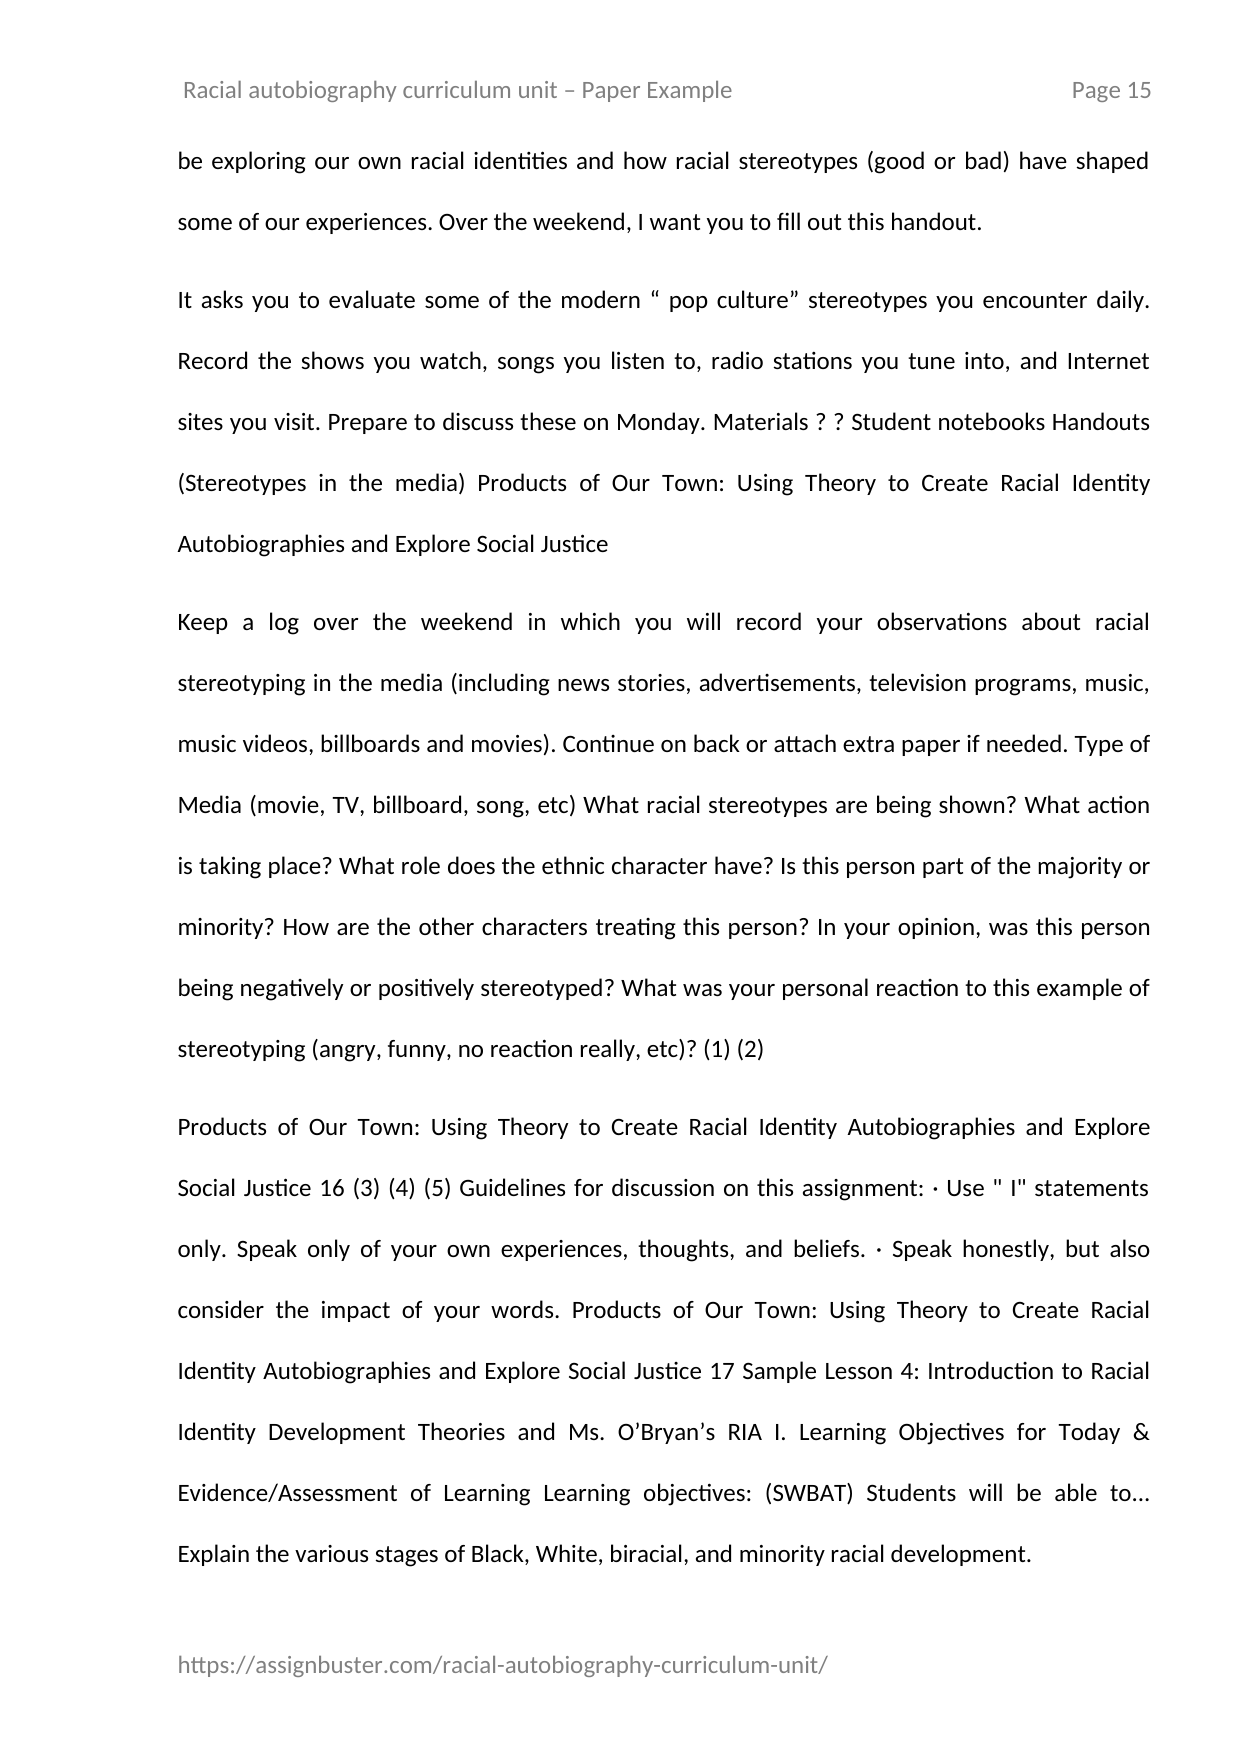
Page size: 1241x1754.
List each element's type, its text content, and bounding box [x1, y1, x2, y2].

text Keep a log over the weekend in which you will record your observations about racial stereotyping in the media (including news stories, advertisements, television programs, music, music videos, billboards and movies). Continue on back or attach extra paper if needed. Type of Media (movie, TV, billboard, song, etc) What racial stereotypes are being shown? What action is taking place? What role does the ethnic character have? Is this person part of the majority or minority? How are the other characters treating this person? In your opinion, was this person being negatively or positively stereotyped? What was your personal reaction to this example of stereotyping (angry, funny, no reaction really, etc)? (1) (2) [177, 606, 1152, 1063]
text It asks you to evaluate some of the modern “ pop culture” stereotypes you encounter daily. Record the shows you watch, songs you listen to, radio stations you tune into, and Internet sites you visit. Prepare to discuss these on Monday. Materials ? ? Student notebooks Handouts (Stereotypes in the media) Products of Our Town: Using Theory to Create Racial Identity Autobiographies and Explore Social Justice [177, 284, 1152, 558]
text Products of Our Town: Using Theory to Create Racial Identity Autobiographies and Explore Social Justice 16 (3) (4) (5) Guidelines for discussion on this assignment: · Use " I" statements only. Speak only of your own experiences, thoughts, and beliefs. · Speak honestly, but also consider the impact of your words. Products of Our Town: Using Theory to Create Racial Identity Autobiographies and Explore Social Justice 17 Sample Lesson 4: Introduction to Racial Identity Development Theories and Ms. O’Bryan’s RIA I. Learning Objectives for Today & Evidence/Assessment of Learning Learning objectives: (SWBAT) Students will be able to... Explain the various stages of Black, White, biracial, and minority racial development. [177, 1111, 1152, 1568]
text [177, 145, 1152, 237]
